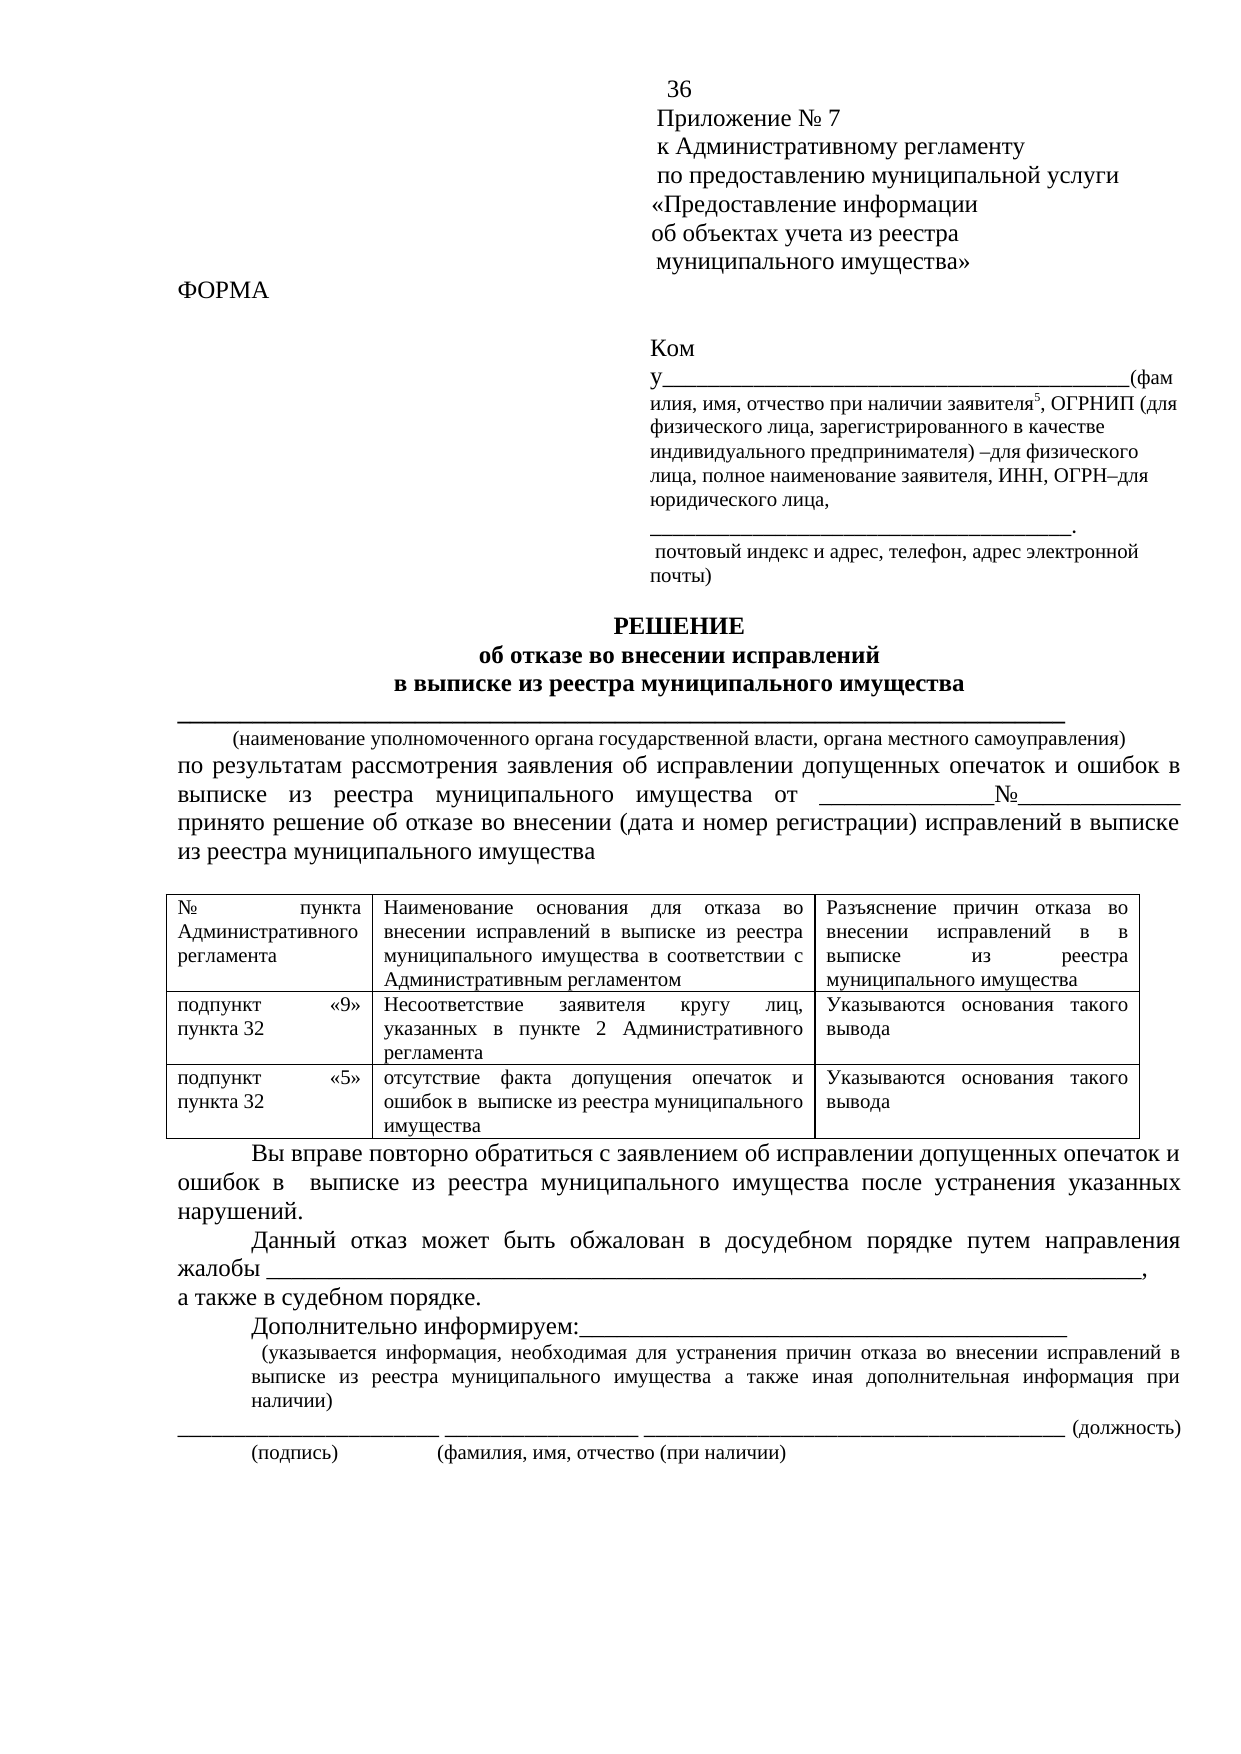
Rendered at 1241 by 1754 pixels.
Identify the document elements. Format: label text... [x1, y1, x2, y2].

text почтовый индекс и адрес, телефон, адрес электронной почты) [650, 539, 1181, 587]
text муниципального имущества» [177, 246, 1181, 275]
table_cell Несоответствие заявителя кругу лиц, указанных в пункте 2 Административного регламента [373, 992, 814, 1064]
text Кому_________________________________________(фамилия, имя, отчество при наличии заявителя5, ОГРНИП (для физического лица, зарегистрированного в качестве индивидуального предпринимателя) –для физического лица, полное наименование заявителя, ИНН, ОГРН–для юридического лица, [650, 333, 1181, 511]
text (указывается информация, необходимая для устранения причин отказа во внесении исправлений в выписке из реестра муниципального имущества а также иная дополнительная информация при наличии) [251, 1340, 1181, 1412]
table_cell подпункт «5» пункта 32 [167, 1065, 372, 1137]
text Данный отказ может быть обжалован в досудебном порядке путем направления жалобы ______________________________________________________________________, [177, 1225, 1181, 1282]
text в выписке из реестра муниципального имущества [177, 668, 1181, 697]
text а также в судебном порядке. [177, 1282, 1181, 1311]
text _____________________________________. [650, 511, 1181, 539]
table_header № пункта Административного регламента [167, 895, 372, 991]
text к Административному регламенту [177, 131, 1181, 160]
table_header Наименование основания для отказа во внесении исправлений в выписке из реестра муниципального имущества в соответствии с Административным регламентом [373, 895, 814, 991]
text (наименование уполномоченного органа государственной власти, органа местного самоуправления) [177, 726, 1181, 750]
text РЕШЕНИЕ [177, 611, 1181, 640]
table_cell отсутствие факта допущения опечаток и ошибок в выписке из реестра муниципального имущества [373, 1065, 814, 1137]
table_header Разъяснение причин отказа во внесении исправлений в в выписке из реестра муниципального имущества [816, 895, 1139, 991]
table_cell Указываются основания такого вывода [816, 992, 1139, 1064]
text ФОРМА [177, 275, 1181, 304]
table_cell подпункт «9» пункта 32 [167, 992, 372, 1064]
text об отказе во внесении исправлений [177, 640, 1181, 668]
text _______________________________________________________________________ [177, 697, 1181, 726]
text _______________________ _________________ _____________________________________ (должность) (подпись) (фамилия, имя, отчество (при наличии) [177, 1412, 1181, 1464]
text Приложение № 7 [177, 103, 1181, 131]
table_cell Указываются основания такого вывода [816, 1065, 1139, 1137]
text по предоставлению муниципальной услуги [177, 160, 1181, 189]
text Вы вправе повторно обратиться с заявлением об исправлении допущенных опечаток и ошибок в выписке из реестра муниципального имущества после устранения указанных нарушений. [177, 1138, 1181, 1225]
text по результатам рассмотрения заявления об исправлении допущенных опечаток и ошибок в выписке из реестра муниципального имущества от ______________№_____________ принято решение об отказе во внесении (дата и номер регистрации) исправлений в выписке из реестра муниципального имущества [177, 750, 1181, 865]
text Дополнительно информируем:_______________________________________ [177, 1311, 1181, 1340]
text об объектах учета из реестра [177, 218, 1181, 246]
text «Предоставление информации [177, 189, 1181, 218]
